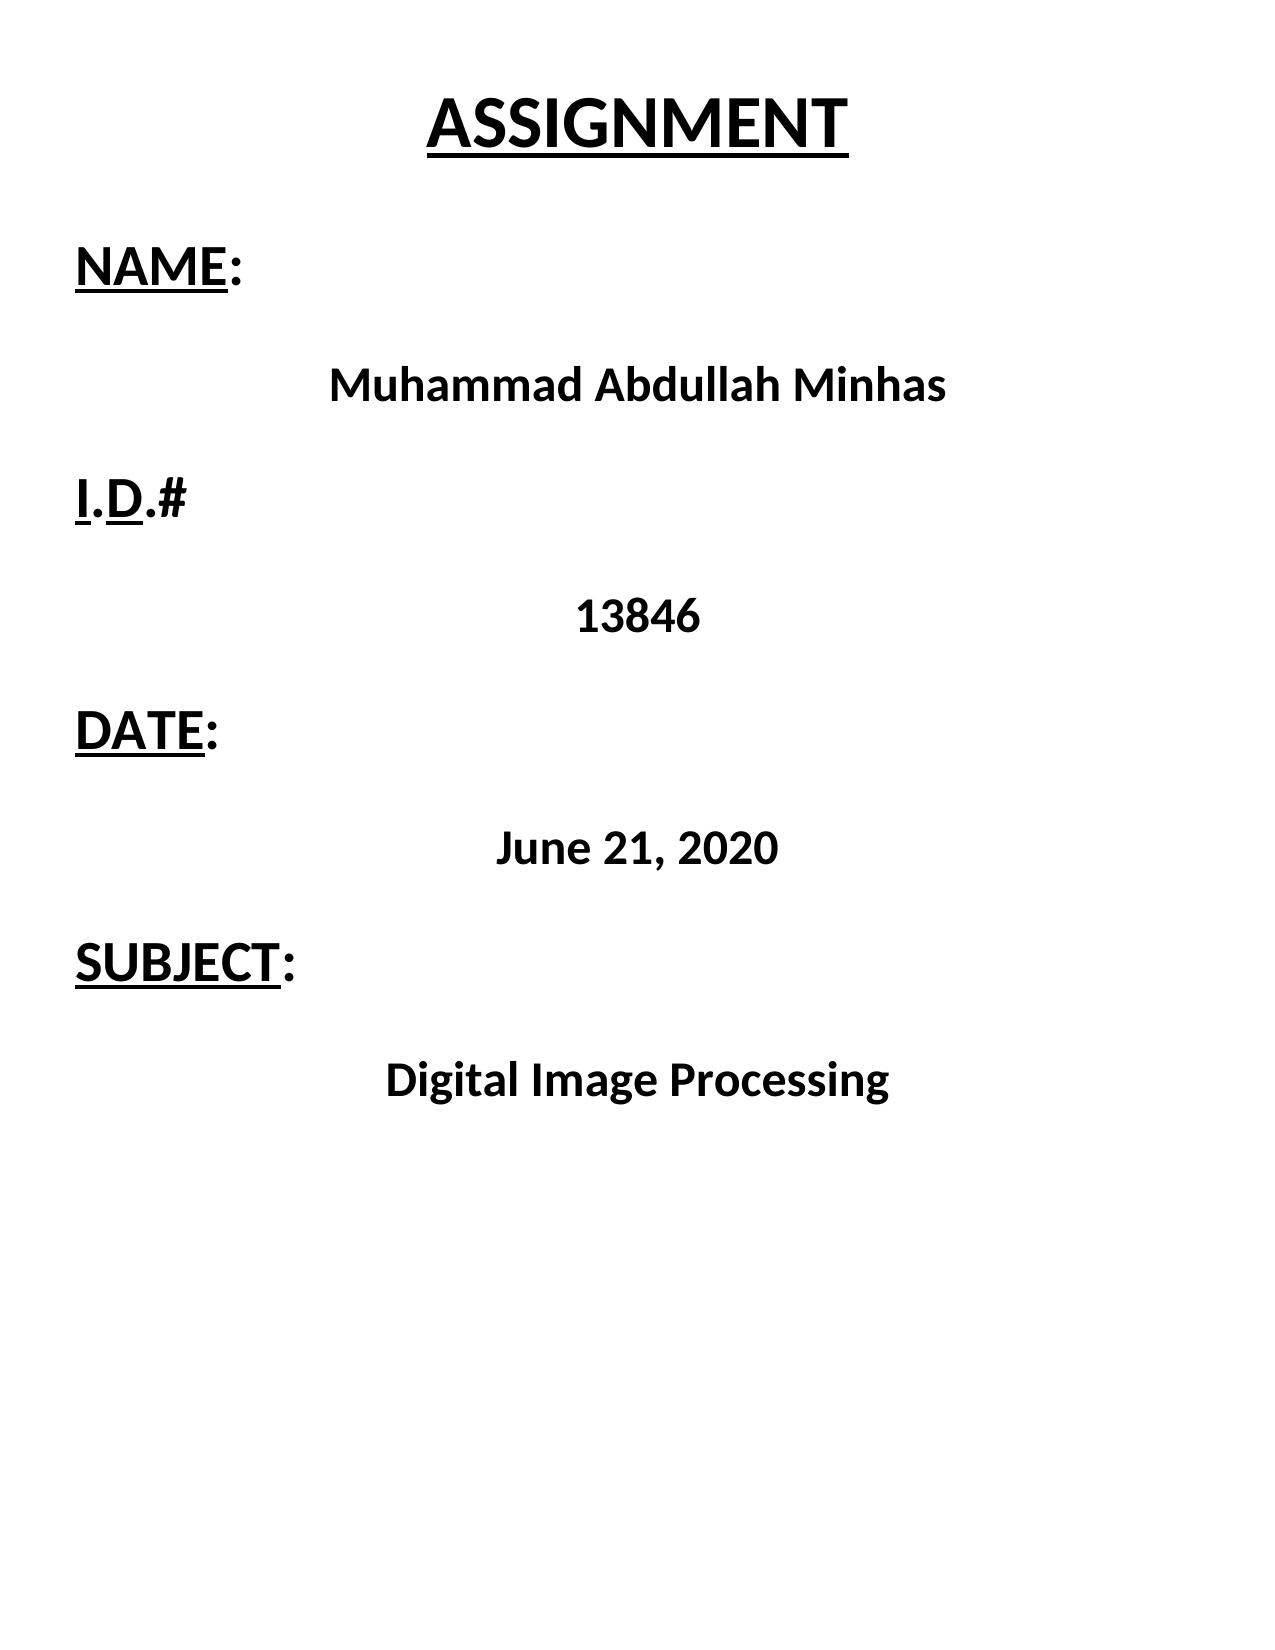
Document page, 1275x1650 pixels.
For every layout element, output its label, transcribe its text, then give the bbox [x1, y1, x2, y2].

text Digital Image Processing [75, 1048, 1200, 1109]
text ASSIGNMENT [75, 75, 1200, 167]
text DATE: [75, 692, 1200, 764]
text Muhammad Abdullah Minhas [75, 352, 1200, 413]
text SUBJECT: [75, 924, 1200, 996]
text I.D.# [75, 461, 1200, 532]
text June 21, 2020 [75, 816, 1200, 877]
text NAME: [75, 229, 1200, 300]
text 13846 [75, 584, 1200, 645]
